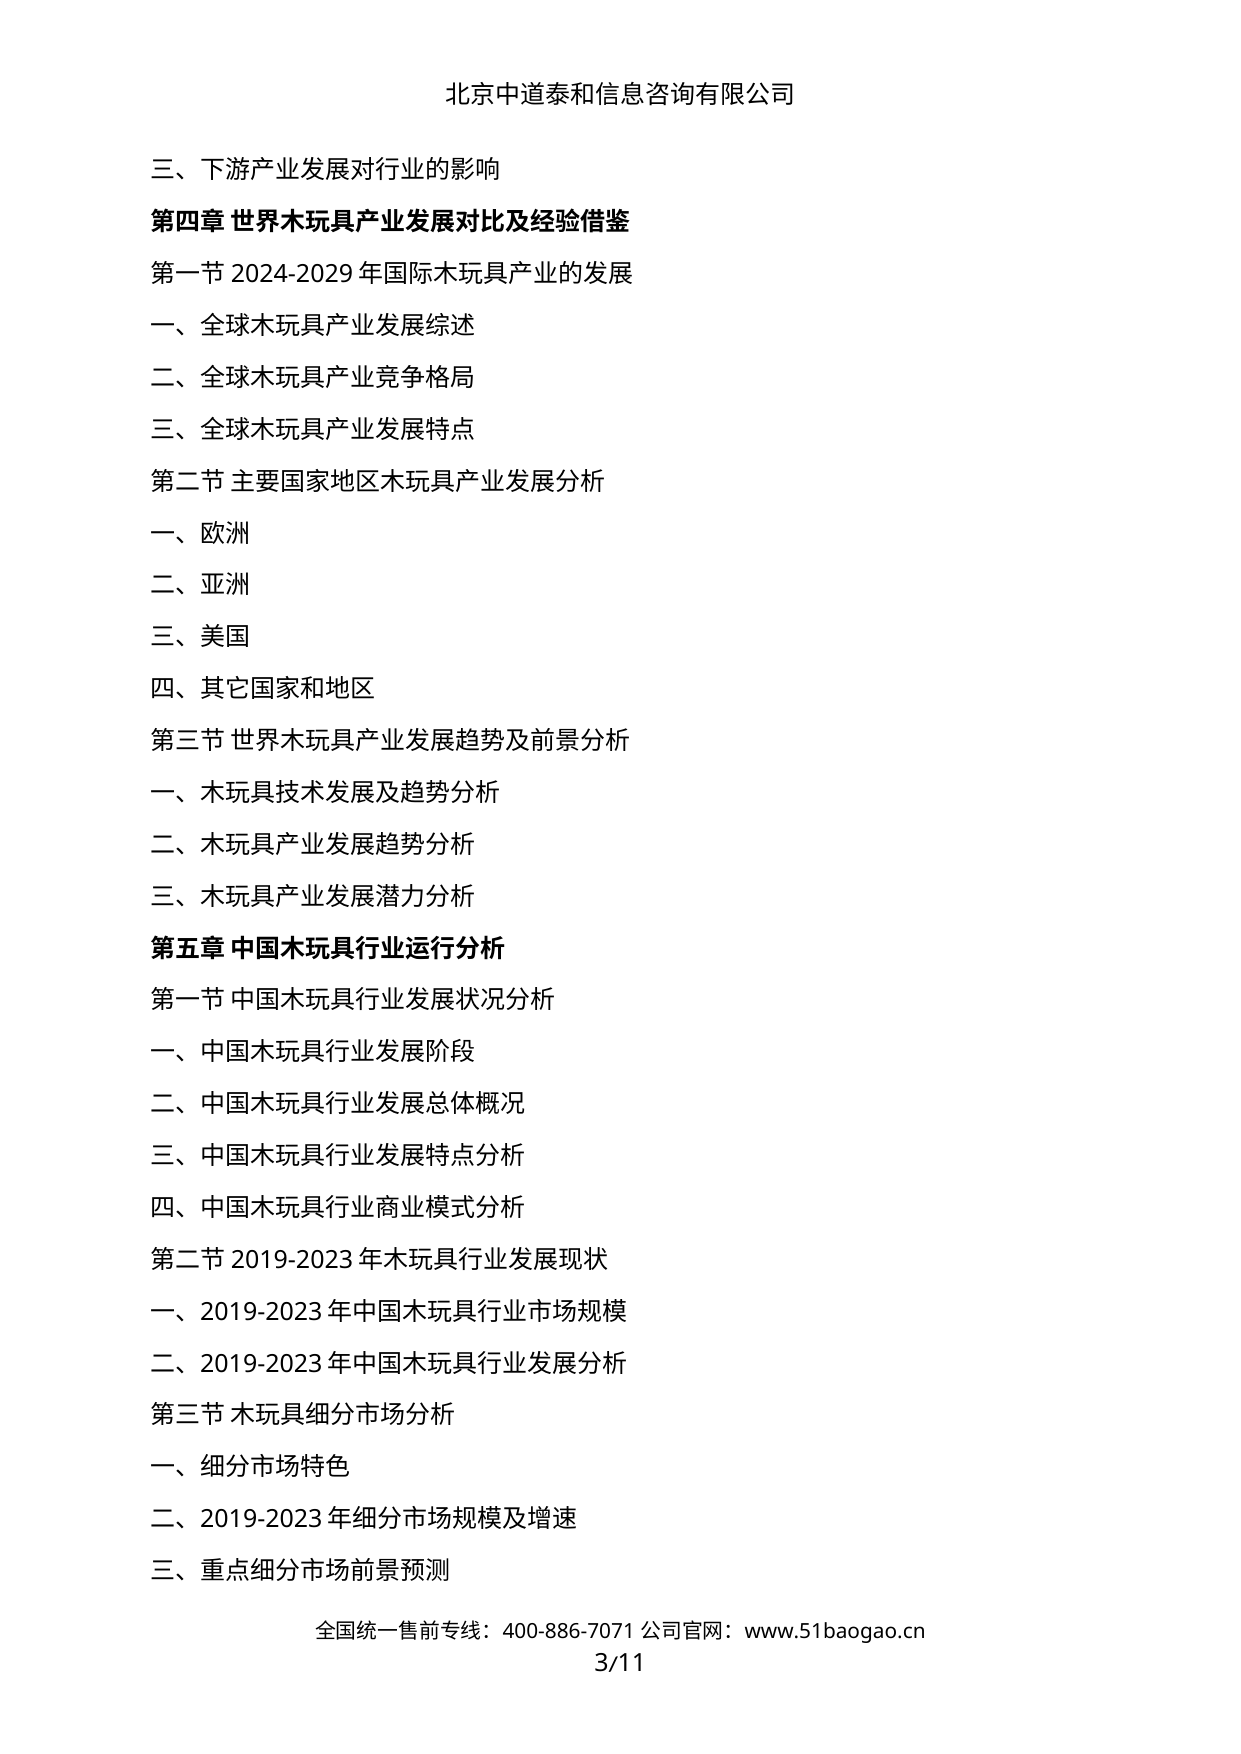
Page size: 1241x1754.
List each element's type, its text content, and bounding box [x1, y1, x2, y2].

text 二、2019-2023年细分市场规模及增速 [150, 1499, 1090, 1535]
text 第三节 木玩具细分市场分析 [150, 1395, 1090, 1431]
text 四、其它国家和地区 [150, 669, 1090, 705]
text 二、亚洲 [150, 565, 1090, 601]
text 第三节 世界木玩具产业发展趋势及前景分析 [150, 721, 1090, 757]
text 第二节 主要国家地区木玩具产业发展分析 [150, 461, 1090, 497]
text 三、中国木玩具行业发展特点分析 [150, 1136, 1090, 1172]
text 第五章 中国木玩具行业运行分析 [150, 928, 1090, 964]
text 一、中国木玩具行业发展阶段 [150, 1032, 1090, 1068]
text 第四章 世界木玩具产业发展对比及经验借鉴 [150, 202, 1090, 238]
text 三、木玩具产业发展潜力分析 [150, 876, 1090, 912]
text 三、美国 [150, 617, 1090, 653]
text 一、欧洲 [150, 513, 1090, 549]
text 四、中国木玩具行业商业模式分析 [150, 1187, 1090, 1224]
text 二、2019-2023年中国木玩具行业发展分析 [150, 1343, 1090, 1379]
text 二、木玩具产业发展趋势分析 [150, 824, 1090, 861]
text 二、中国木玩具行业发展总体概况 [150, 1084, 1090, 1120]
text 二、全球木玩具产业竞争格局 [150, 357, 1090, 394]
text 一、2019-2023年中国木玩具行业市场规模 [150, 1291, 1090, 1327]
text 一、细分市场特色 [150, 1447, 1090, 1483]
text 第一节 中国木玩具行业发展状况分析 [150, 980, 1090, 1016]
text 一、木玩具技术发展及趋势分析 [150, 772, 1090, 809]
text 三、下游产业发展对行业的影响 [150, 150, 1090, 186]
text 三、重点细分市场前景预测 [150, 1551, 1090, 1587]
text 一、全球木玩具产业发展综述 [150, 306, 1090, 342]
text 三、全球木玩具产业发展特点 [150, 409, 1090, 446]
text 第二节 2019-2023年木玩具行业发展现状 [150, 1239, 1090, 1276]
text 第一节 2024-2029年国际木玩具产业的发展 [150, 254, 1090, 290]
